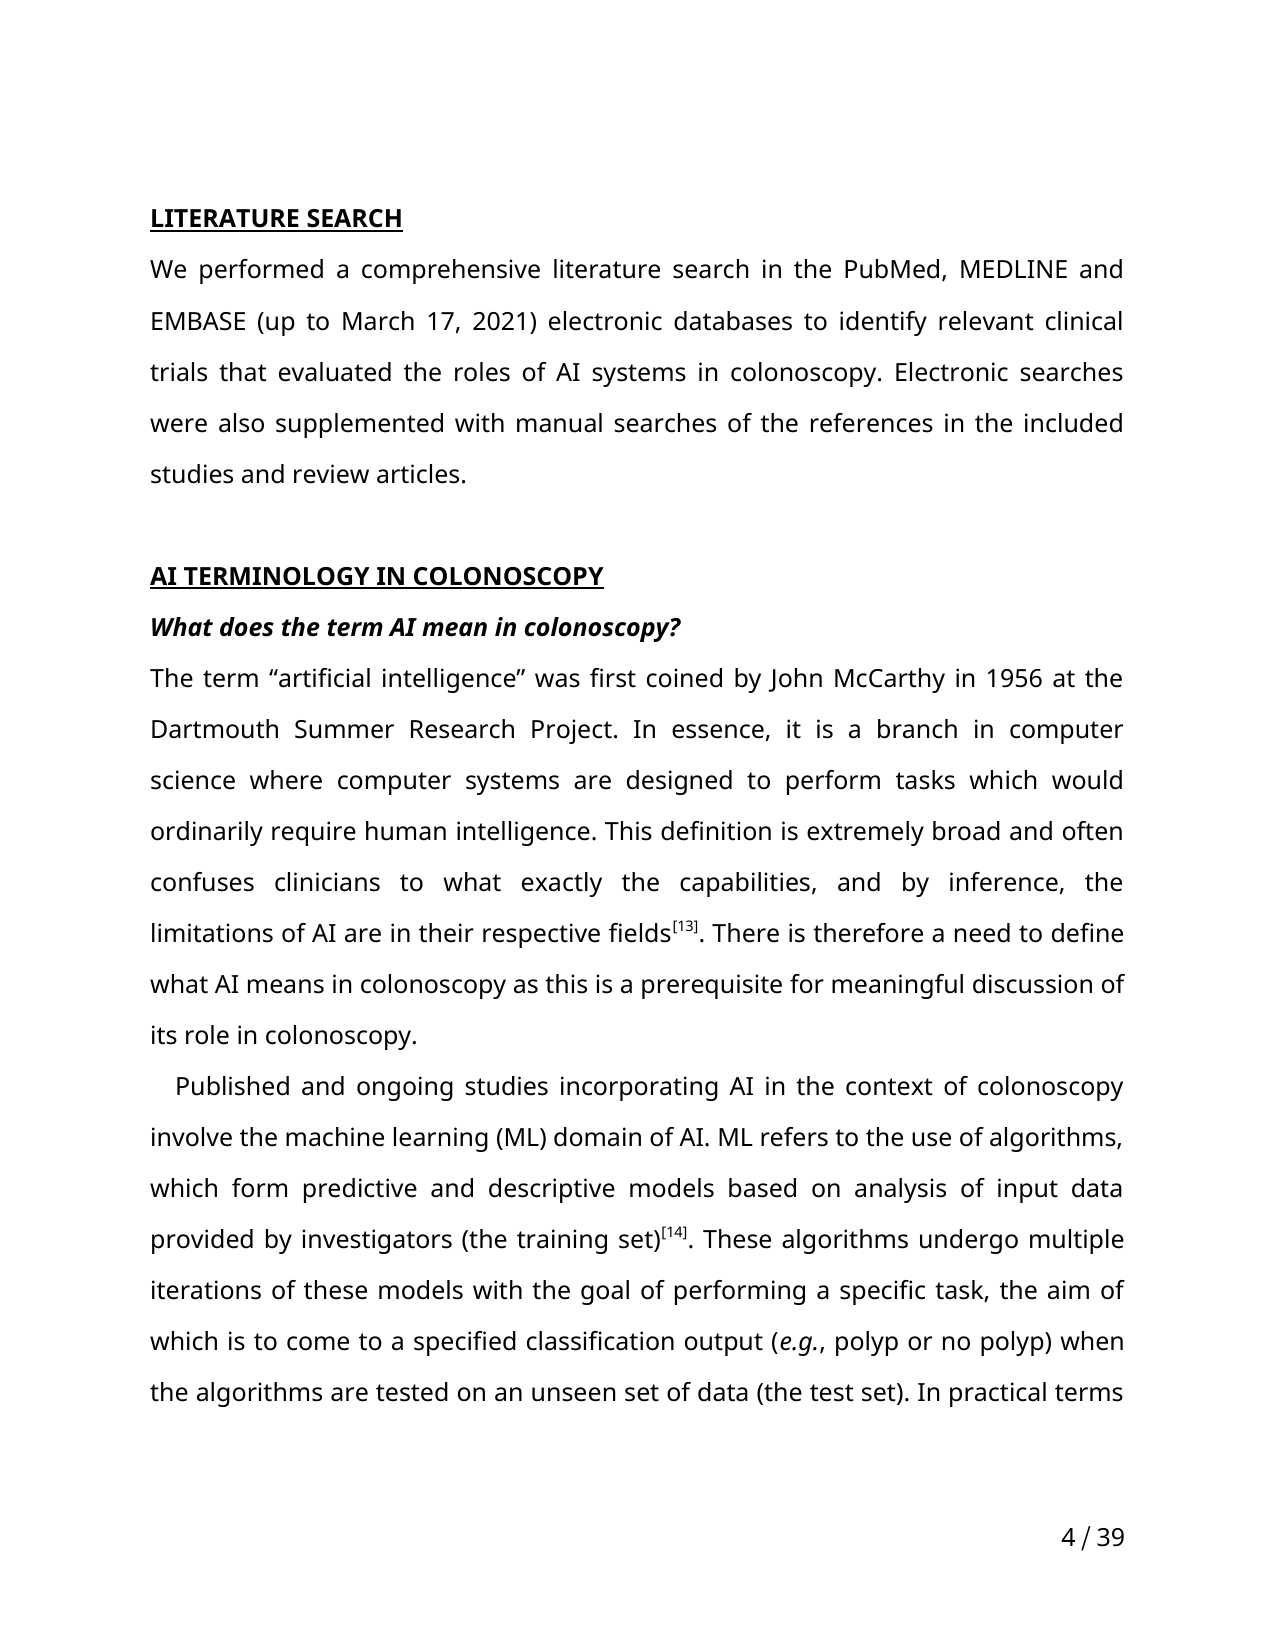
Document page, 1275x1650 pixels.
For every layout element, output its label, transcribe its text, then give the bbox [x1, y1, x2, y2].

text What does the term AI mean in colonoscopy? [150, 609, 1125, 643]
text LITERATURE SEARCH [150, 201, 1125, 235]
text The term “artificial intelligence” was first coined by John McCarthy in 1956 at the Dartmouth Summer Research Project. In essence, it is a branch in computer science where computer systems are designed to perform tasks which would ordinarily require human intelligence. This definition is extremely broad and often confuses clinicians to what exactly the capabilities, and by inference, the limitations of AI are in their respective fields[13]. There is therefore a need to define what AI means in colonoscopy as this is a prerequisite for meaningful discussion of its role in colonoscopy. [150, 660, 1125, 1052]
text We performed a comprehensive literature search in the PubMed, MEDLINE and EMBASE (up to March 17, 2021) electronic databases to identify relevant clinical trials that evaluated the roles of AI systems in colonoscopy. Electronic searches were also supplemented with manual searches of the references in the included studies and review articles. [150, 252, 1125, 490]
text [150, 1069, 1125, 1409]
text AI TERMINOLOGY IN COLONOSCOPY [150, 558, 1125, 592]
